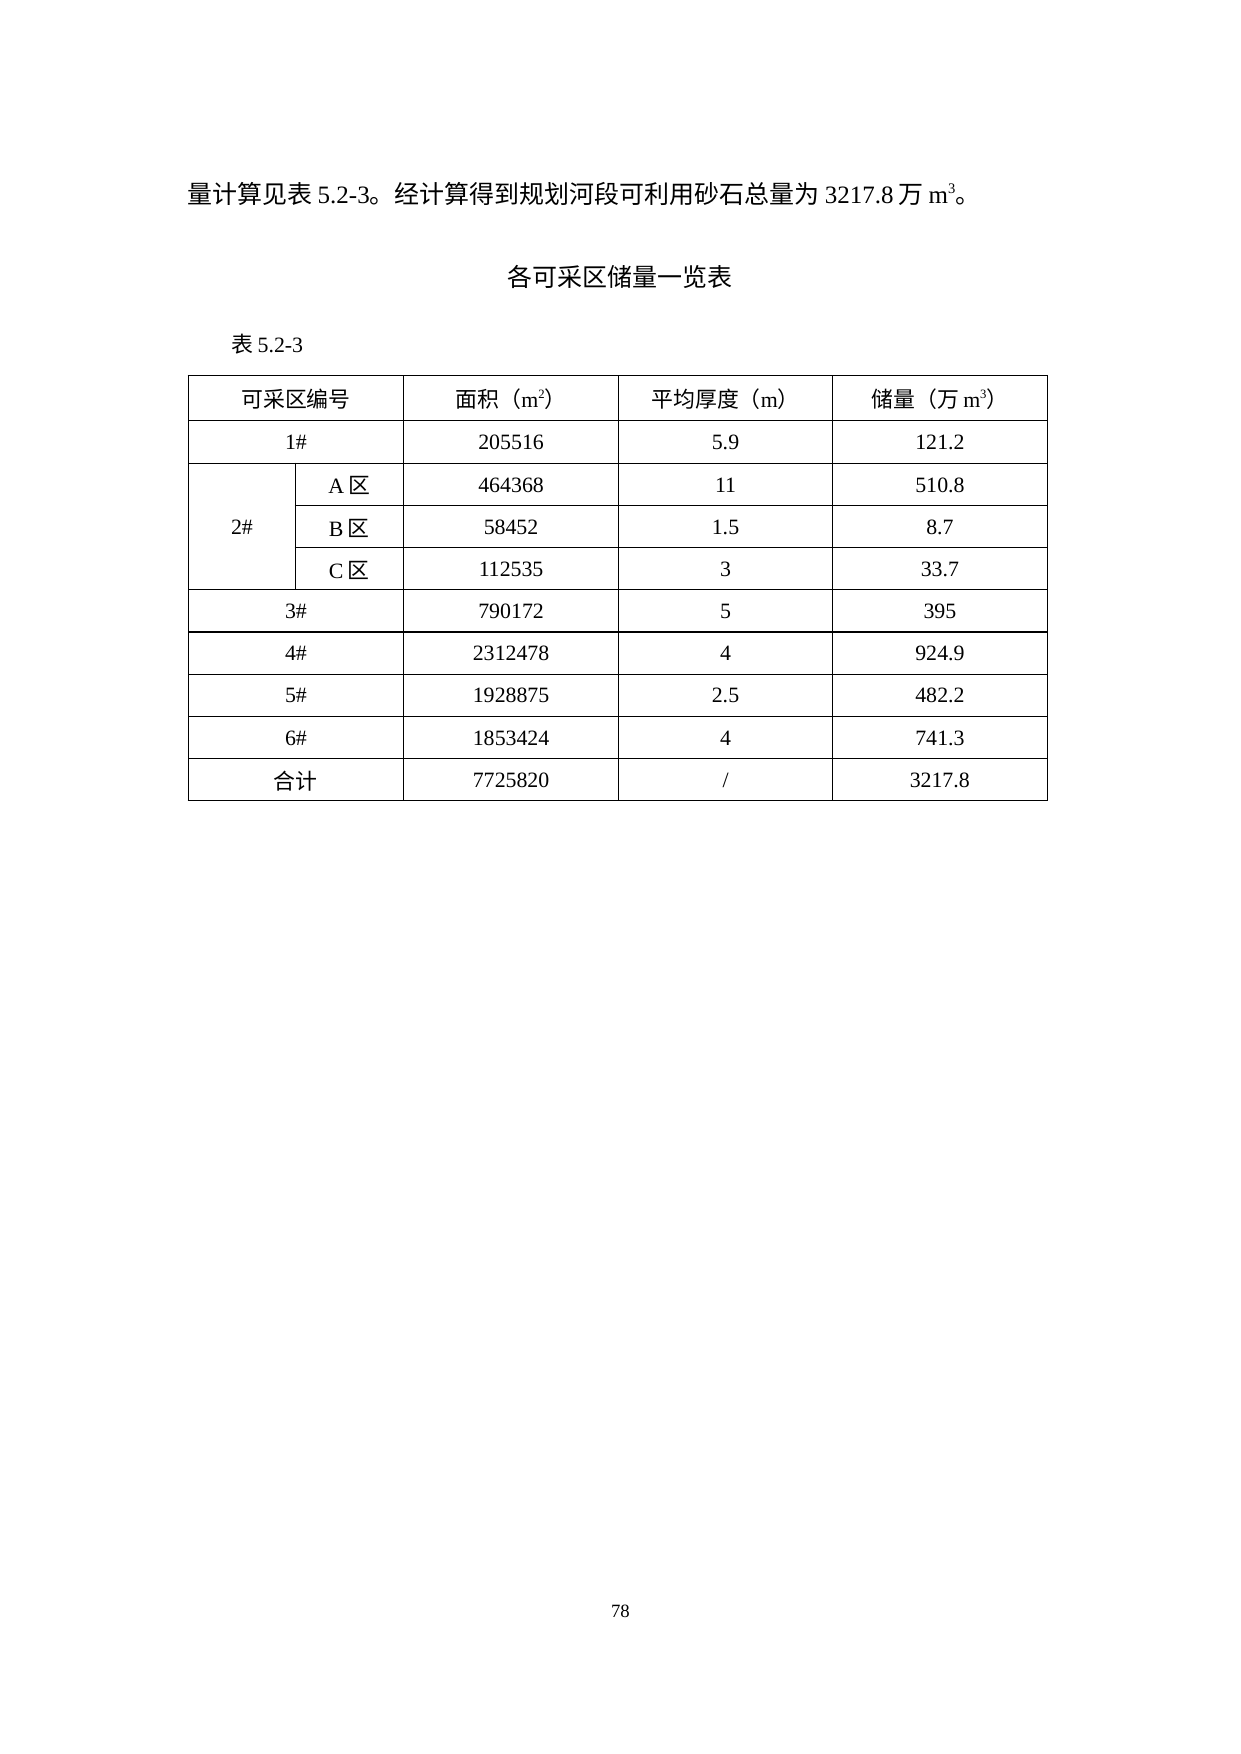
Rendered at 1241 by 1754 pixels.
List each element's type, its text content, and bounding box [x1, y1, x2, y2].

table_cell B区 [296, 506, 403, 547]
table_cell 924.9 [833, 633, 1047, 673]
text 表5.2-3 [187, 326, 1053, 359]
table_cell 1928875 [404, 675, 618, 716]
table_cell 741.3 [833, 717, 1047, 758]
table_cell 合计 [189, 759, 403, 800]
table_cell 482.2 [833, 675, 1047, 716]
table_cell C区 [296, 548, 403, 589]
table_cell 2312478 [404, 633, 618, 673]
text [187, 160, 1053, 225]
table_cell 1# [189, 421, 403, 463]
table_cell 4# [189, 633, 403, 673]
table_cell 4 [619, 717, 832, 758]
table_cell 464368 [404, 464, 618, 505]
table_cell 8.7 [833, 506, 1047, 547]
table_cell 33.7 [833, 548, 1047, 589]
table_cell 2# [189, 464, 295, 589]
table_cell 5 [619, 590, 832, 631]
table_cell 395 [833, 590, 1047, 631]
table_cell 205516 [404, 421, 618, 463]
table_cell 6# [189, 717, 403, 758]
table_cell 1.5 [619, 506, 832, 547]
table_cell 121.2 [833, 421, 1047, 463]
table_cell 112535 [404, 548, 618, 589]
text 各可采区储量一览表 [187, 243, 1053, 308]
table_cell 3217.8 [833, 759, 1047, 800]
table_cell A区 [296, 464, 403, 505]
table_cell 790172 [404, 590, 618, 631]
table_cell 3# [189, 590, 403, 631]
table_header 可采区编号 [189, 376, 403, 420]
table_cell 510.8 [833, 464, 1047, 505]
table_cell 4 [619, 633, 832, 673]
table_cell 2.5 [619, 675, 832, 716]
table_cell 7725820 [404, 759, 618, 800]
table_header 面积（m2） [404, 376, 618, 420]
table_cell 58452 [404, 506, 618, 547]
table_header 平均厚度（m） [619, 376, 832, 420]
table_cell 1853424 [404, 717, 618, 758]
table_cell 5.9 [619, 421, 832, 463]
table_cell / [619, 759, 832, 800]
table_cell 5# [189, 675, 403, 716]
table_cell 11 [619, 464, 832, 505]
table_header 储量（万m3） [833, 376, 1047, 420]
table_cell 3 [619, 548, 832, 589]
